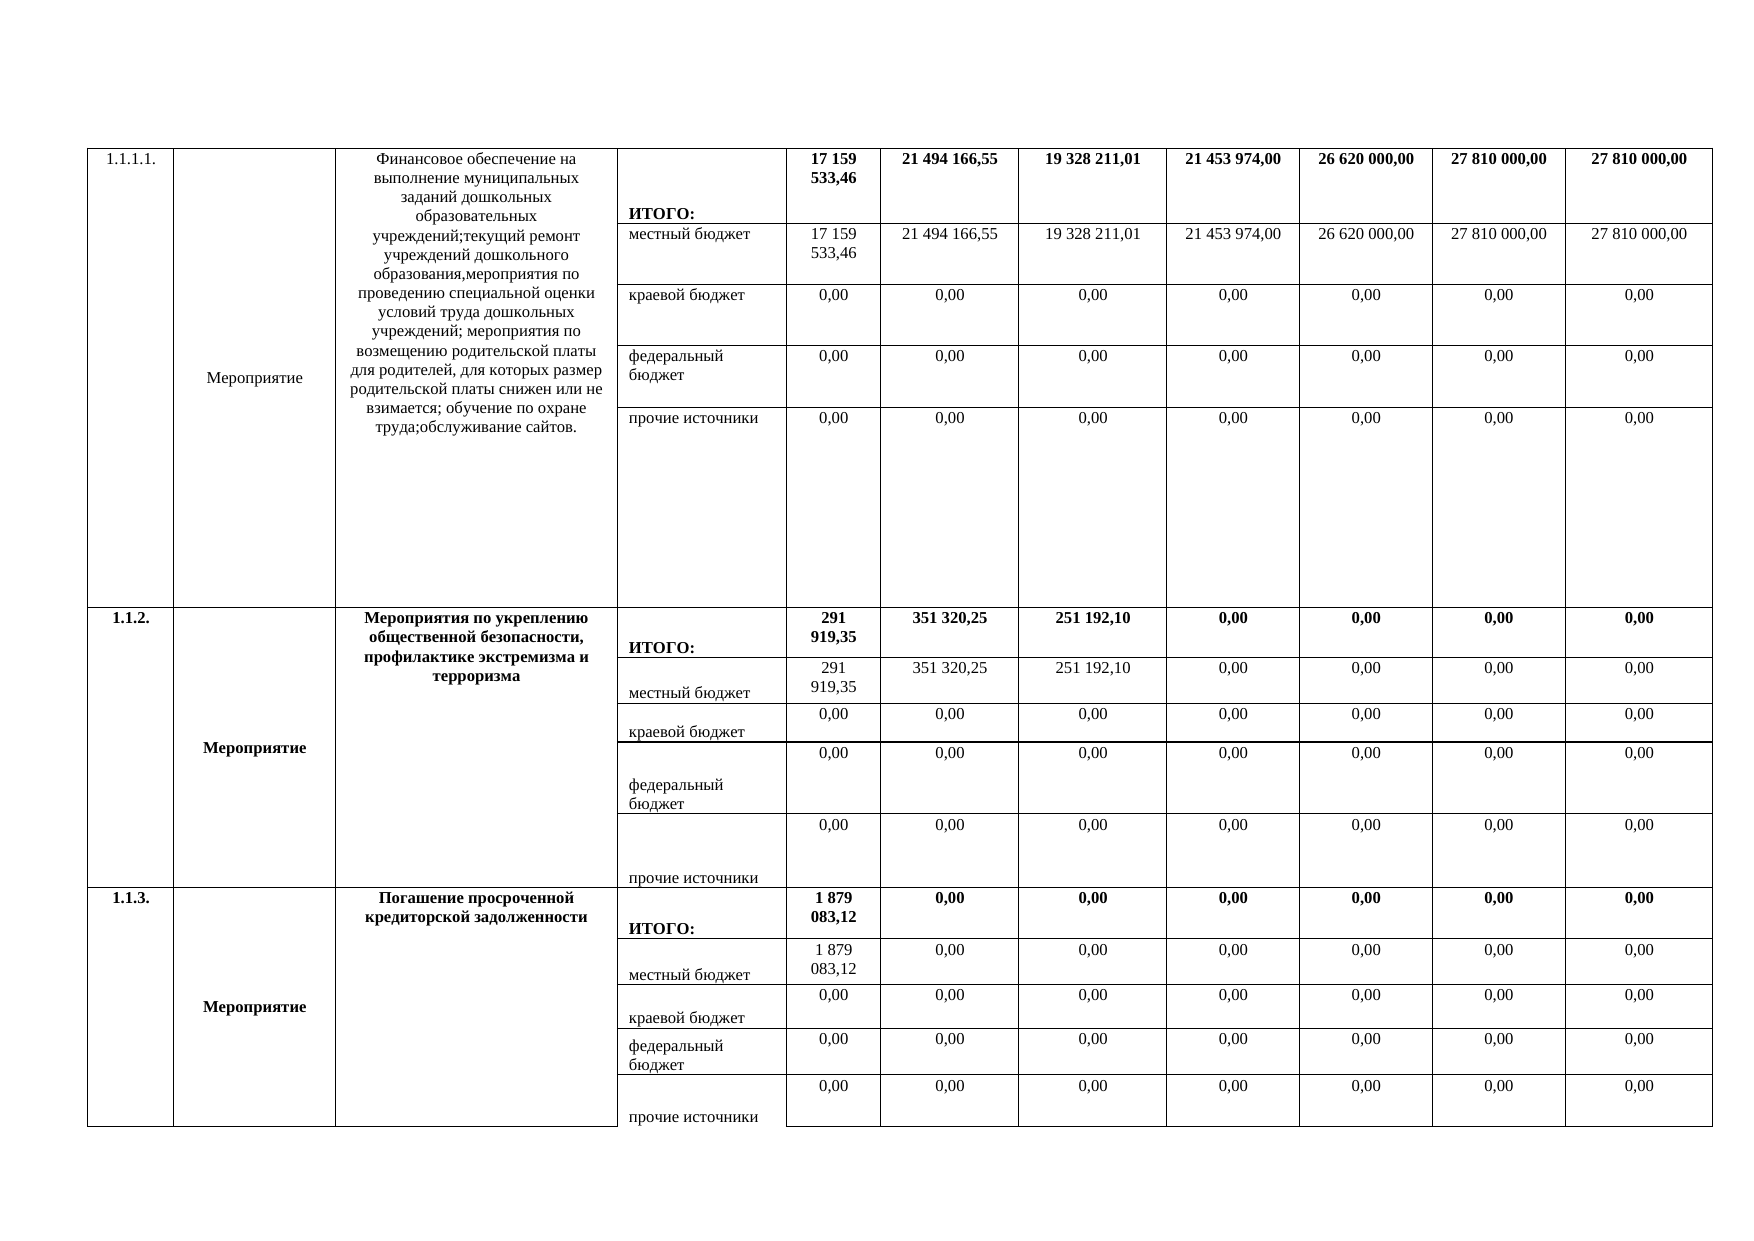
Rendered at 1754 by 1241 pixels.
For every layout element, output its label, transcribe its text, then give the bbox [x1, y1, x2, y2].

table_cell 1.1.2. [88, 608, 173, 887]
table_cell 21 453 974,00 [1167, 149, 1299, 223]
table_cell Финансовое обеспечение на выполнение муниципальных заданий дошкольных образовательных учреждений;текущий ремонт учреждений дошкольного образования,мероприятия по проведению специальной оценки условий труда дошкольных учреждений; мероприятия по возмещению родительской платы для родителей, для которых размер родительской платы снижен или не взимается; обучение по охране труда;обслуживание сайтов. [336, 149, 617, 607]
table_cell 17 159 533,46 [787, 224, 880, 284]
table_cell 0,00 [1300, 408, 1432, 607]
table_cell 0,00 [1566, 1029, 1712, 1074]
table_cell 0,00 [1300, 658, 1432, 702]
table_cell краевой бюджет [618, 285, 786, 344]
table_cell 26 620 000,00 [1300, 224, 1432, 284]
table_cell 0,00 [1300, 1029, 1432, 1074]
table_cell 26 620 000,00 [1300, 149, 1432, 223]
table_cell 0,00 [1300, 939, 1432, 984]
table_cell местный бюджет [618, 939, 786, 984]
table_cell 0,00 [1300, 346, 1432, 407]
table_cell 0,00 [1300, 608, 1432, 657]
table_cell 0,00 [1433, 608, 1565, 657]
table_cell 251 192,10 [1019, 658, 1166, 702]
table_cell 0,00 [1566, 704, 1712, 741]
table_cell 0,00 [1566, 285, 1712, 344]
table_cell 0,00 [1019, 888, 1166, 938]
table_cell Мероприятие [174, 608, 335, 887]
table_cell 0,00 [1167, 658, 1299, 702]
table_cell Мероприятие [174, 888, 335, 1126]
table_cell 0,00 [1300, 743, 1432, 813]
table_cell 21 494 166,55 [881, 149, 1018, 223]
table_cell 1 879 083,12 [787, 939, 880, 984]
table_cell 0,00 [1433, 1029, 1565, 1074]
table_cell 0,00 [1566, 408, 1712, 607]
table_cell 0,00 [787, 346, 880, 407]
table_cell 0,00 [787, 1075, 880, 1126]
table_cell 0,00 [1300, 888, 1432, 938]
table_cell федеральный бюджет [618, 1029, 786, 1074]
table_cell 0,00 [1566, 658, 1712, 702]
table_cell прочие источники [618, 1075, 786, 1126]
table_cell 351 320,25 [881, 658, 1018, 702]
table_cell 0,00 [1433, 285, 1565, 344]
table_cell 0,00 [881, 1029, 1018, 1074]
table_cell 0,00 [881, 408, 1018, 607]
table_cell ИТОГО: [618, 888, 786, 938]
table_cell федеральный бюджет [618, 743, 786, 813]
table_cell 0,00 [1167, 1029, 1299, 1074]
table_cell 0,00 [1433, 408, 1565, 607]
table_cell 0,00 [1433, 704, 1565, 741]
table_cell 0,00 [1433, 1075, 1565, 1126]
table_cell 0,00 [1167, 608, 1299, 657]
table_cell 0,00 [881, 285, 1018, 344]
table_cell ИТОГО: [618, 149, 786, 223]
table_cell местный бюджет [618, 658, 786, 702]
table_cell 0,00 [1433, 888, 1565, 938]
table_cell ИТОГО: [618, 608, 786, 657]
table_cell местный бюджет [618, 224, 786, 284]
table_cell 0,00 [1433, 939, 1565, 984]
table_cell 0,00 [1019, 1075, 1166, 1126]
table_cell 27 810 000,00 [1433, 149, 1565, 223]
table_cell 291 919,35 [787, 608, 880, 657]
table_cell 0,00 [1167, 743, 1299, 813]
table_cell 0,00 [1167, 704, 1299, 741]
table_cell 0,00 [1300, 1075, 1432, 1126]
table_cell 0,00 [1433, 743, 1565, 813]
table_cell 0,00 [1019, 743, 1166, 813]
table_cell 0,00 [787, 985, 880, 1027]
table_cell 0,00 [881, 814, 1018, 887]
table_cell 0,00 [881, 985, 1018, 1027]
table_cell прочие источники [618, 814, 786, 887]
table_cell 0,00 [1019, 285, 1166, 344]
table_cell 0,00 [881, 888, 1018, 938]
table_cell 0,00 [1167, 1075, 1299, 1126]
table_cell 0,00 [1167, 939, 1299, 984]
table_cell Погашение просроченной кредиторской задолженности [336, 888, 617, 1126]
table_cell 27 810 000,00 [1566, 149, 1712, 223]
table_cell 19 328 211,01 [1019, 224, 1166, 284]
table_cell 0,00 [1019, 408, 1166, 607]
table_cell 0,00 [1019, 814, 1166, 887]
table_cell 0,00 [787, 743, 880, 813]
table_cell краевой бюджет [618, 704, 786, 741]
table_cell 0,00 [1566, 939, 1712, 984]
table_cell 0,00 [1019, 1029, 1166, 1074]
table_cell 0,00 [1019, 939, 1166, 984]
table_cell 19 328 211,01 [1019, 149, 1166, 223]
table_cell 0,00 [1566, 743, 1712, 813]
table_cell 0,00 [1167, 346, 1299, 407]
table_cell 21 453 974,00 [1167, 224, 1299, 284]
table_cell 0,00 [1300, 285, 1432, 344]
table_cell 251 192,10 [1019, 608, 1166, 657]
table_cell 1.1.1.1. [88, 149, 173, 607]
table_cell 1.1.3. [88, 888, 173, 1126]
table_cell 0,00 [787, 285, 880, 344]
table_cell 0,00 [1167, 285, 1299, 344]
table_cell 0,00 [1433, 346, 1565, 407]
table_cell 291 919,35 [787, 658, 880, 702]
table_cell Мероприятия по укреплению общественной безопасности, профилактике экстремизма и терроризма [336, 608, 617, 887]
table_cell 0,00 [1019, 704, 1166, 741]
table_cell 27 810 000,00 [1433, 224, 1565, 284]
table_cell 0,00 [881, 743, 1018, 813]
table_cell федеральный бюджет [618, 346, 786, 407]
table_cell 0,00 [881, 346, 1018, 407]
table_cell 0,00 [1019, 985, 1166, 1027]
table_cell 0,00 [787, 814, 880, 887]
table_cell 0,00 [1167, 408, 1299, 607]
table_cell 21 494 166,55 [881, 224, 1018, 284]
table_cell 0,00 [1566, 985, 1712, 1027]
table_cell 0,00 [1566, 814, 1712, 887]
table_cell 0,00 [787, 1029, 880, 1074]
table_cell 0,00 [881, 704, 1018, 741]
table_cell 0,00 [1167, 888, 1299, 938]
table_cell Мероприятие [174, 149, 335, 607]
table_cell 0,00 [1566, 608, 1712, 657]
table_cell 0,00 [1433, 985, 1565, 1027]
table_cell 0,00 [1300, 985, 1432, 1027]
table_cell 0,00 [1566, 1075, 1712, 1126]
table_cell 0,00 [1300, 704, 1432, 741]
table_cell 27 810 000,00 [1566, 224, 1712, 284]
table_cell 0,00 [1566, 888, 1712, 938]
table_cell прочие источники [618, 408, 786, 607]
table_cell 0,00 [1566, 346, 1712, 407]
table_cell 351 320,25 [881, 608, 1018, 657]
table_cell 0,00 [1019, 346, 1166, 407]
table_cell краевой бюджет [618, 985, 786, 1027]
table_cell 0,00 [1300, 814, 1432, 887]
table_cell 1 879 083,12 [787, 888, 880, 938]
table_cell 17 159 533,46 [787, 149, 880, 223]
table_cell 0,00 [1167, 985, 1299, 1027]
table_cell 0,00 [1433, 814, 1565, 887]
table_cell 0,00 [881, 939, 1018, 984]
table_cell 0,00 [1433, 658, 1565, 702]
table_cell 0,00 [787, 408, 880, 607]
table_cell 0,00 [1167, 814, 1299, 887]
table_cell 0,00 [787, 704, 880, 741]
table_cell 0,00 [881, 1075, 1018, 1126]
